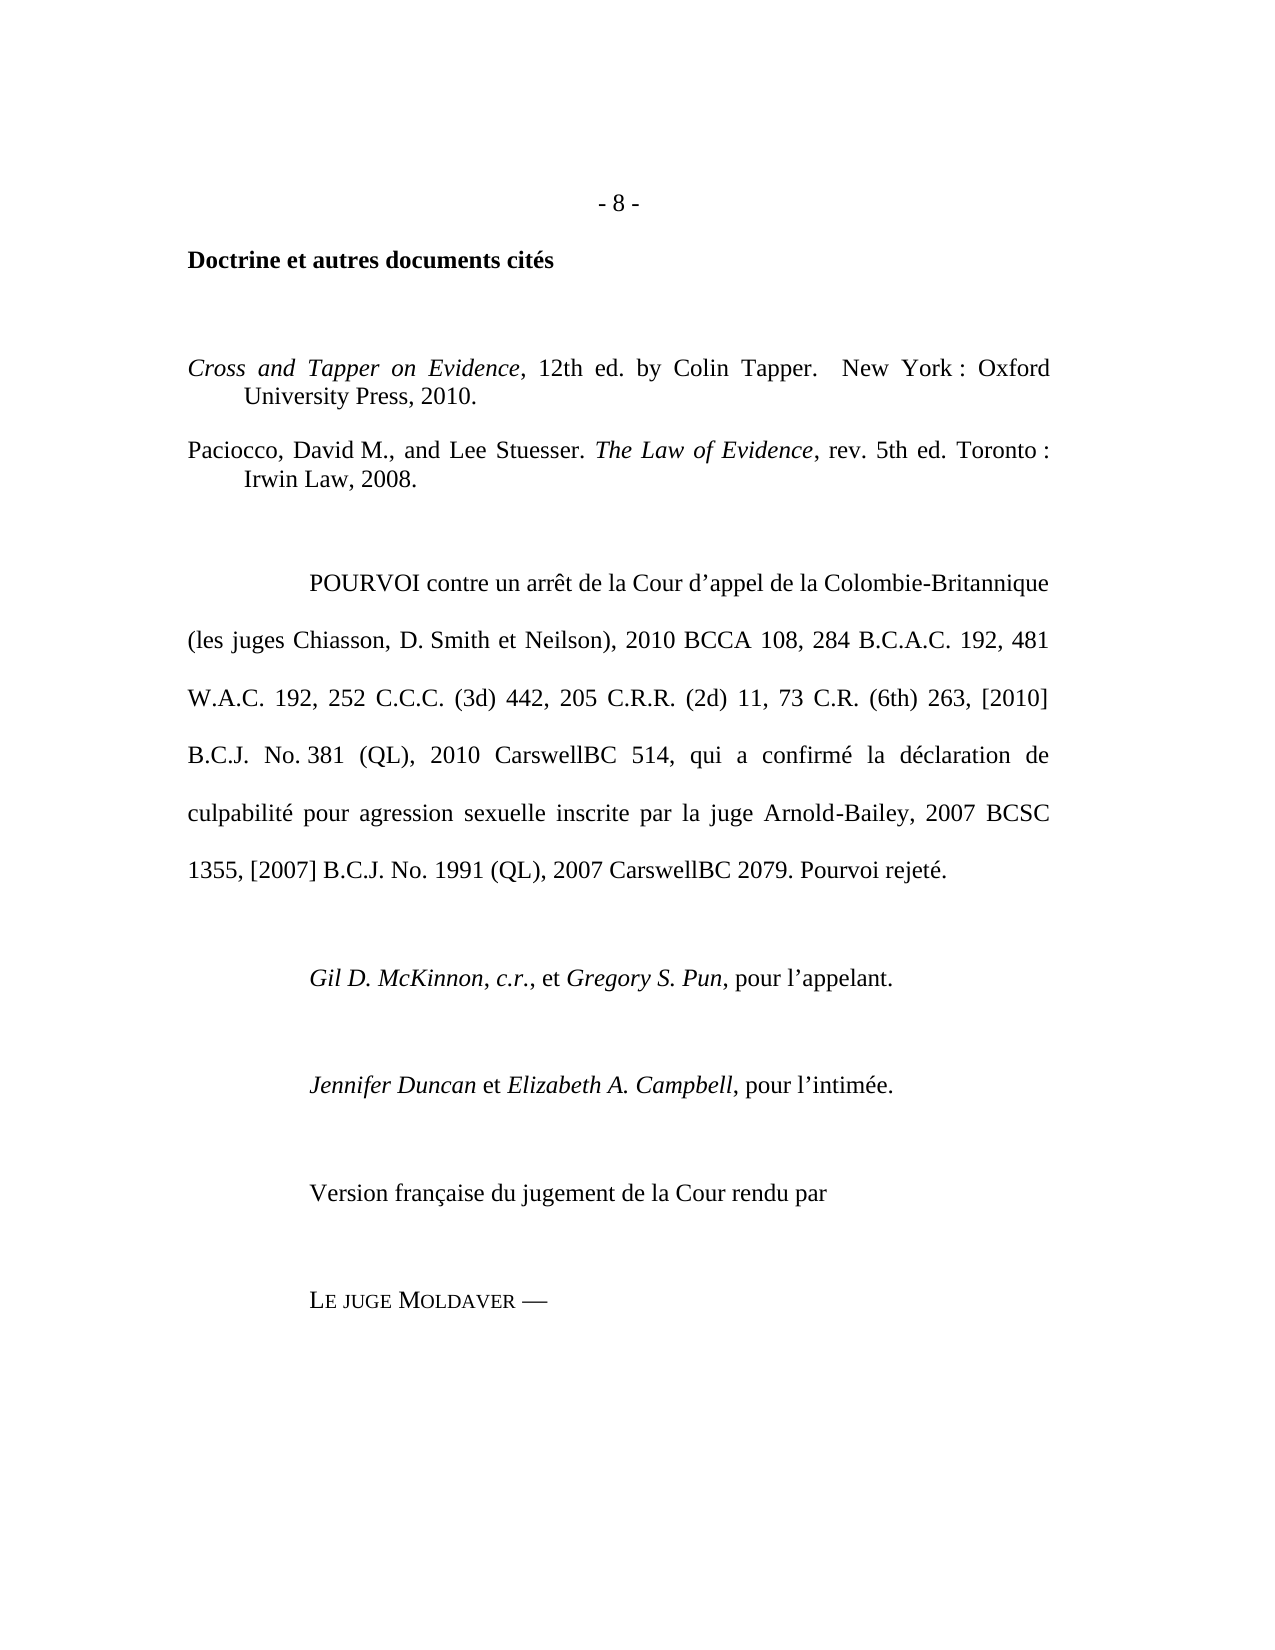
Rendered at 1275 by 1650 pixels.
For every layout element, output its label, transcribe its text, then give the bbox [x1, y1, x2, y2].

text Version française du jugement de la Cour rendu par [187, 1178, 1050, 1206]
text Cross and Tapper on Evidence, 12th ed. by Colin Tapper. New York : Oxford University Press, 2010. [187, 353, 1050, 410]
text Le juge Moldaver — [187, 1285, 1050, 1314]
text Paciocco, David M., and Lee Stuesser. The Law of Evidence, rev. 5th ed. Toronto : Irwin Law, 2008. [187, 435, 1050, 493]
text Gil D. McKinnon, c.r., et Gregory S. Pun, pour l’appelant. [187, 963, 1050, 991]
text Doctrine et autres documents cités [187, 245, 1050, 274]
text POURVOI contre un arrêt de la Cour d’appel de la Colombie-Britannique (les juges Chiasson, D. Smith et Neilson), 2010 BCCA 108, 284 B.C.A.C. 192, 481 W.A.C. 192, 252 C.C.C. (3d) 442, 205 C.R.R. (2d) 11, 73 C.R. (6th) 263, [2010] B.C.J. No. 381 (QL), 2010 CarswellBC 514, qui a confirmé la déclaration de culpabilité pour agression sexuelle inscrite par la juge Arnold-Bailey, 2007 BCSC 1355, [2007] B.C.J. No. 1991 (QL), 2007 CarswellBC 2079. Pourvoi rejeté. [187, 568, 1050, 884]
text Jennifer Duncan et Elizabeth A. Campbell, pour l’intimée. [187, 1070, 1050, 1099]
